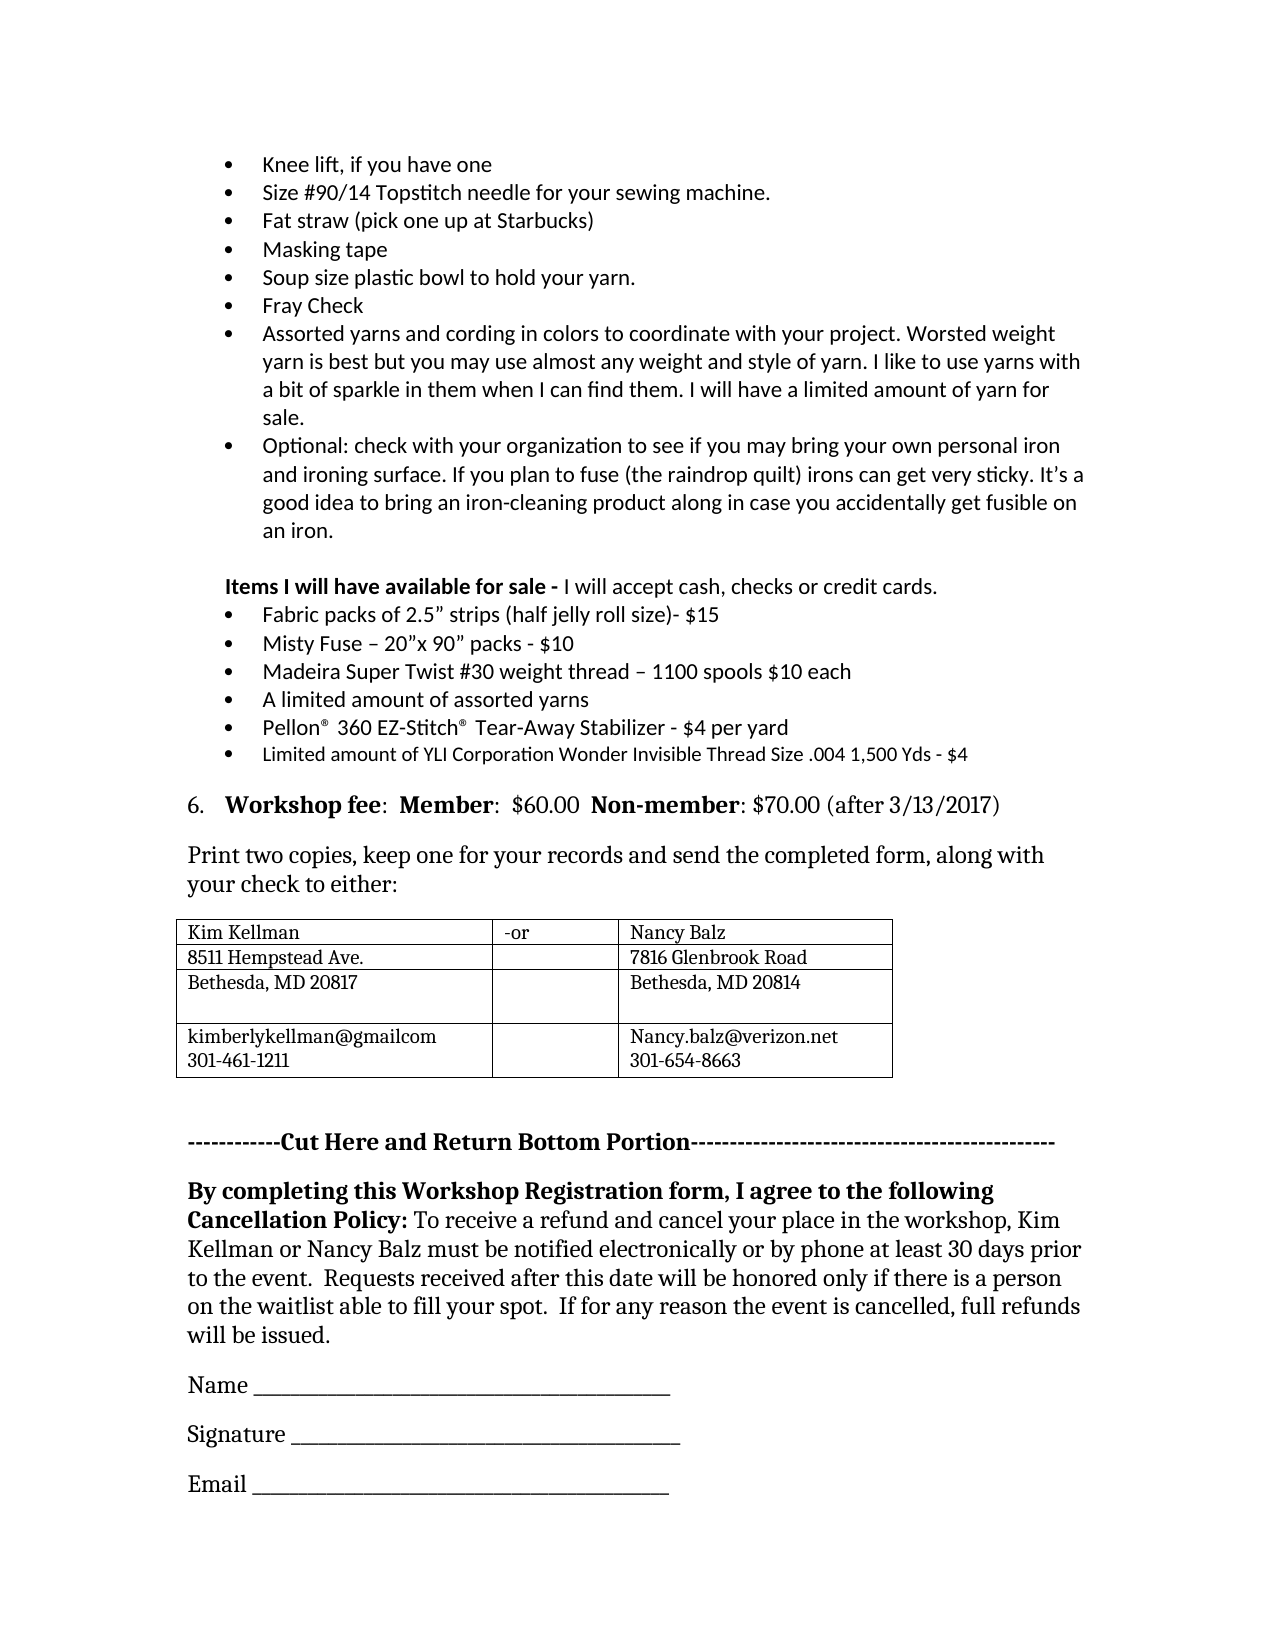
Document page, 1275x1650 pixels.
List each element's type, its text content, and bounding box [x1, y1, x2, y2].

table_header -or [493, 920, 618, 944]
text ------------Cut Here and Return Bottom Portion----------------------------------------------- [187, 1128, 1087, 1156]
list Workshop fee: Member: $60.00 Non-member: $70.00 (after 3/13/2017) [187, 791, 1087, 820]
list Fat straw (pick one up at Starbucks) [225, 206, 1087, 234]
text By completing this Workshop Registration form, I agree to the following Cancellation Policy: To receive a refund and cancel your place in the workshop, Kim Kellman or Nancy Balz must be notified electronically or by phone at least 30 days prior to the event. Requests received after this date will be honored only if there is a person on the waitlist able to fill your spot. If for any reason the event is cancelled, full refunds will be issued. [187, 1177, 1087, 1350]
list Assorted yarns and cording in colors to coordinate with your project. Worsted weight yarn is best but you may use almost any weight and style of yarn. I like to use yarns with a bit of sparkle in them when I can find them. I will have a limited amount of yarn for sale. [225, 319, 1087, 431]
list Fabric packs of 2.5” strips (half jelly roll size)- $15 [225, 600, 1087, 628]
table_cell Bethesda, MD 20817 [177, 970, 492, 1023]
text Email _____________________________________________ [187, 1470, 1087, 1498]
text Name _____________________________________________ [187, 1371, 1087, 1399]
list Limited amount of YLI Corporation Wonder Invisible Thread Size .004 1,500 Yds - $4 [225, 742, 1087, 767]
table_cell kimberlykellman@gmailcom 301-461-1211 [177, 1024, 492, 1077]
list Misty Fuse – 20”x 90” packs - $10 [225, 629, 1087, 657]
table_header Kim Kellman [177, 920, 492, 944]
text Items I will have available for sale - I will accept cash, checks or credit cards. [225, 572, 1087, 600]
list Knee lift, if you have one [225, 150, 1087, 178]
list Optional: check with your organization to see if you may bring your own personal iron and ironing surface. If you plan to fuse (the raindrop quilt) irons can get very sticky. It’s a good idea to bring an iron-cleaning product along in case you accidentally get fusible on an iron. [225, 432, 1087, 544]
list Pellon® 360 EZ-Stitch® Tear-Away Stabilizer - $4 per yard [225, 713, 1087, 741]
table_cell 7816 Glenbrook Road [619, 945, 892, 969]
table_cell Nancy.balz@verizon.net 301-654-8663 [619, 1024, 892, 1077]
list Size #90/14 Topstitch needle for your sewing machine. [225, 178, 1087, 206]
text Print two copies, keep one for your records and send the completed form, along with your check to either: [187, 841, 1087, 898]
list Fray Check [225, 291, 1087, 319]
table_cell [493, 1024, 618, 1077]
table_cell Bethesda, MD 20814 [619, 970, 892, 1023]
list A limited amount of assorted yarns [225, 685, 1087, 713]
list Madeira Super Twist #30 weight thread – 1100 spools $10 each [225, 657, 1087, 685]
text Signature __________________________________________ [187, 1420, 1087, 1449]
table_cell [493, 970, 618, 1023]
list Masking tape [225, 235, 1087, 263]
table_header Nancy Balz [619, 920, 892, 944]
table_cell [493, 945, 618, 969]
table_cell 8511 Hempstead Ave. [177, 945, 492, 969]
list Soup size plastic bowl to hold your yarn. [225, 263, 1087, 291]
